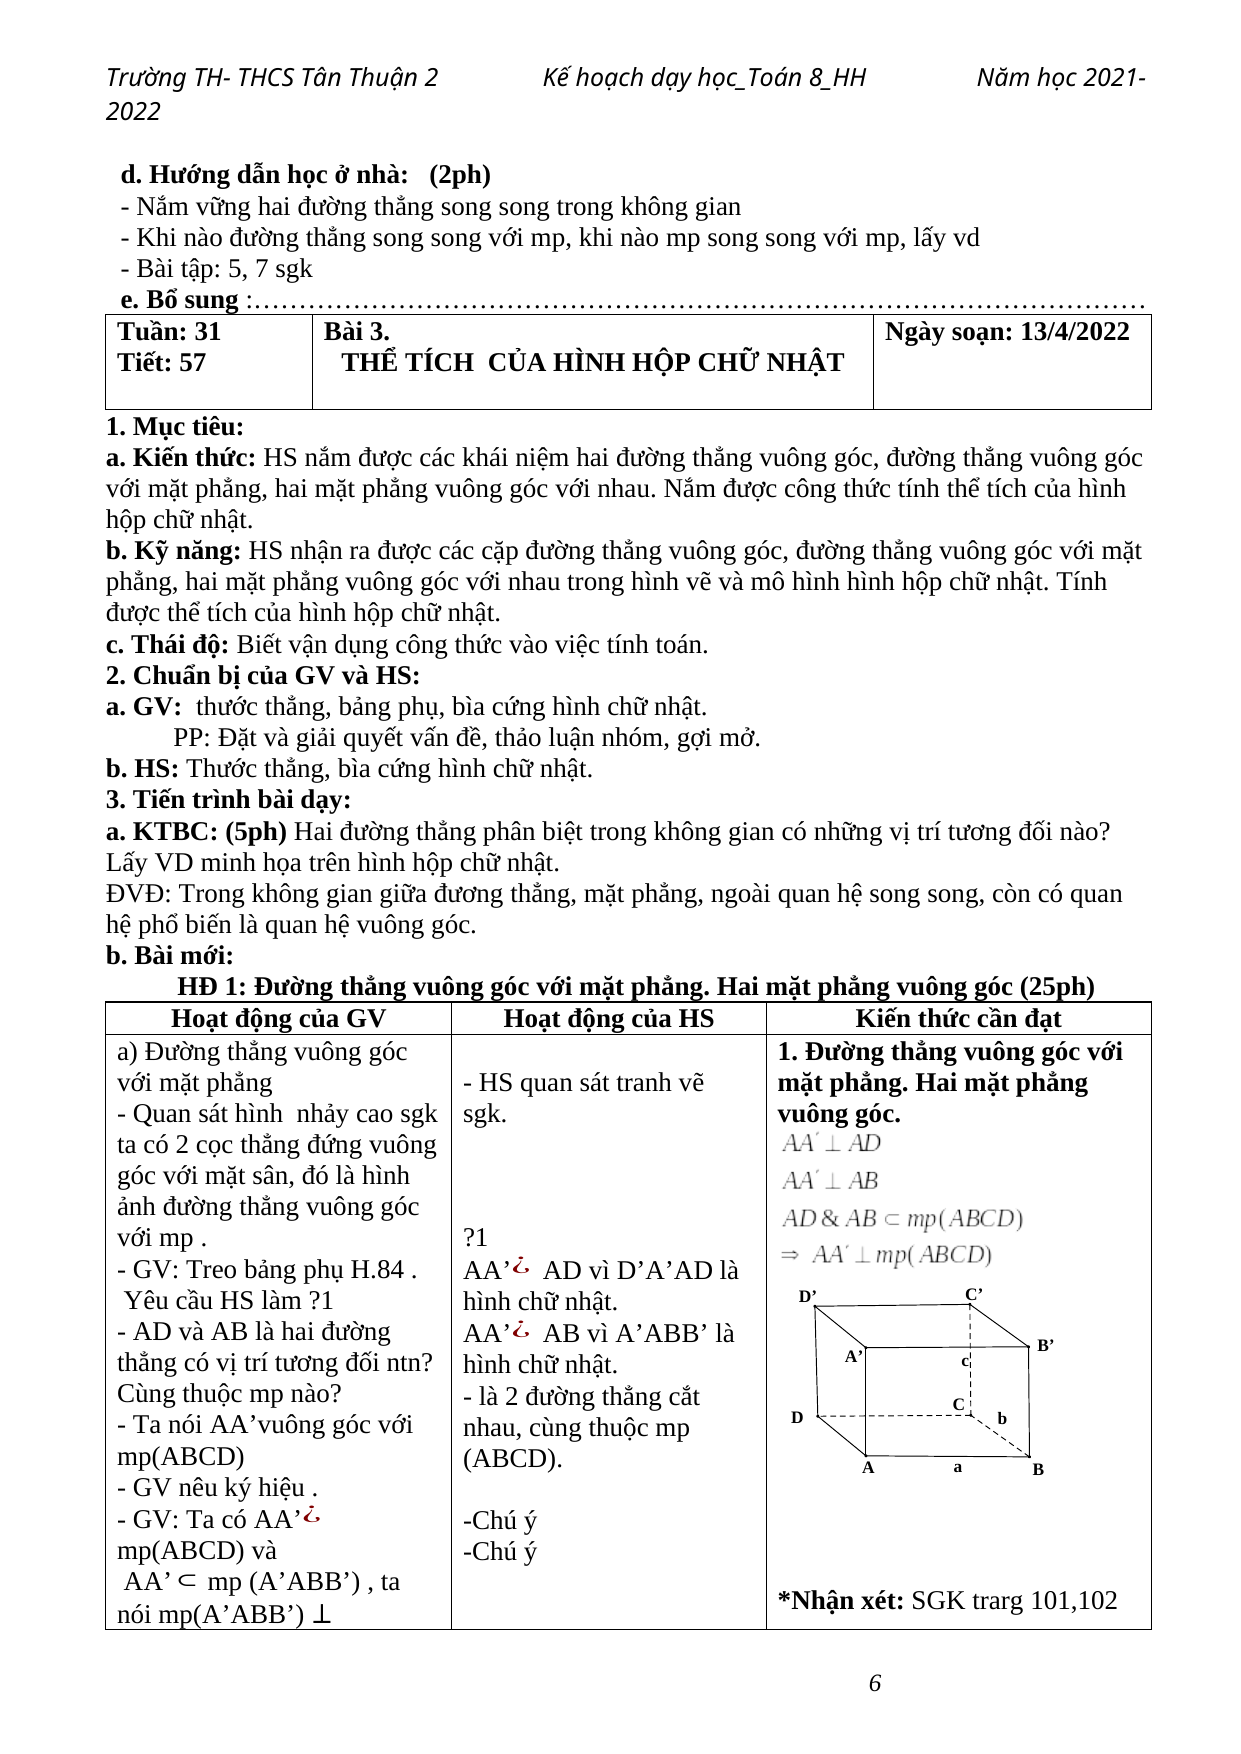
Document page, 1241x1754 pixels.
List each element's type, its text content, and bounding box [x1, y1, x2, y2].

table_header Tuần: 31 Tiết: 57 [106, 315, 312, 409]
text e. Bổ sung :……………………………………………………………………………………… [120, 283, 1152, 314]
table_header Bài 3. THỂ TÍCH CỦA HÌNH HỘP CHỮ NHẬT [313, 315, 873, 409]
table_header Hoạt động của GV [106, 1003, 451, 1034]
text b. Bài mới: [106, 939, 1152, 970]
text - Bài tập: 5, 7 sgk [120, 252, 1152, 283]
text c. Thái độ: Biết vận dụng công thức vào việc tính toán. [106, 628, 1152, 659]
text - Nắm vững hai đường thẳng song song trong không gian [120, 189, 1152, 221]
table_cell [106, 1035, 451, 1629]
text ĐVĐ: Trong không gian giữa đương thẳng, mặt phẳng, ngoài quan hệ song song, còn có quan hệ phổ biến là quan hệ vuông góc. [106, 877, 1152, 939]
text b. Kỹ năng: HS nhận ra được các cặp đường thẳng vuông góc, đường thẳng vuông góc với mặt phẳng, hai mặt phẳng vuông góc với nhau trong hình vẽ và mô hình hình hộp chữ nhật. Tính được thể tích của hình hộp chữ nhật. [106, 534, 1152, 628]
text 1. Mục tiêu: [106, 410, 1152, 441]
text a. GV: thước thẳng, bảng phụ, bìa cứng hình chữ nhật. [106, 690, 1152, 721]
text 3. Tiến trình bài dạy: [106, 783, 1152, 814]
table_header Ngày soạn: 13/4/2022 [874, 315, 1151, 409]
text d. Hướng dẫn học ở nhà: (2ph) [120, 158, 1152, 189]
text a. Kiến thức: HS nắm được các khái niệm hai đường thẳng vuông góc, đường thẳng vuông góc với mặt phẳng, hai mặt phẳng vuông góc với nhau. Nắm được công thức tính thể tích của hình hộp chữ nhật. [106, 441, 1152, 534]
text PP: Đặt và giải quyết vấn đề, thảo luận nhóm, gợi mở. b. HS: Thước thẳng, bìa cứng hình chữ nhật. [106, 721, 1152, 783]
text - Khi nào đường thẳng song song với mp, khi nào mp song song với mp, lấy vd [120, 221, 1152, 252]
text 2. Chuẩn bị của GV và HS: [106, 659, 1152, 690]
table_header Hoạt động của HS [452, 1003, 766, 1034]
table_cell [452, 1035, 766, 1629]
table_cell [767, 1035, 1151, 1629]
text HĐ 1: Đường thẳng vuông góc với mặt phẳng. Hai mặt phẳng vuông góc (25ph) [120, 970, 1152, 1001]
text a. KTBC: (5ph) Hai đường thẳng phân biệt trong không gian có những vị trí tương đối nào? Lấy VD minh họa trên hình hộp chữ nhật. [106, 814, 1152, 877]
table_header Kiến thức cần đạt [767, 1003, 1151, 1034]
